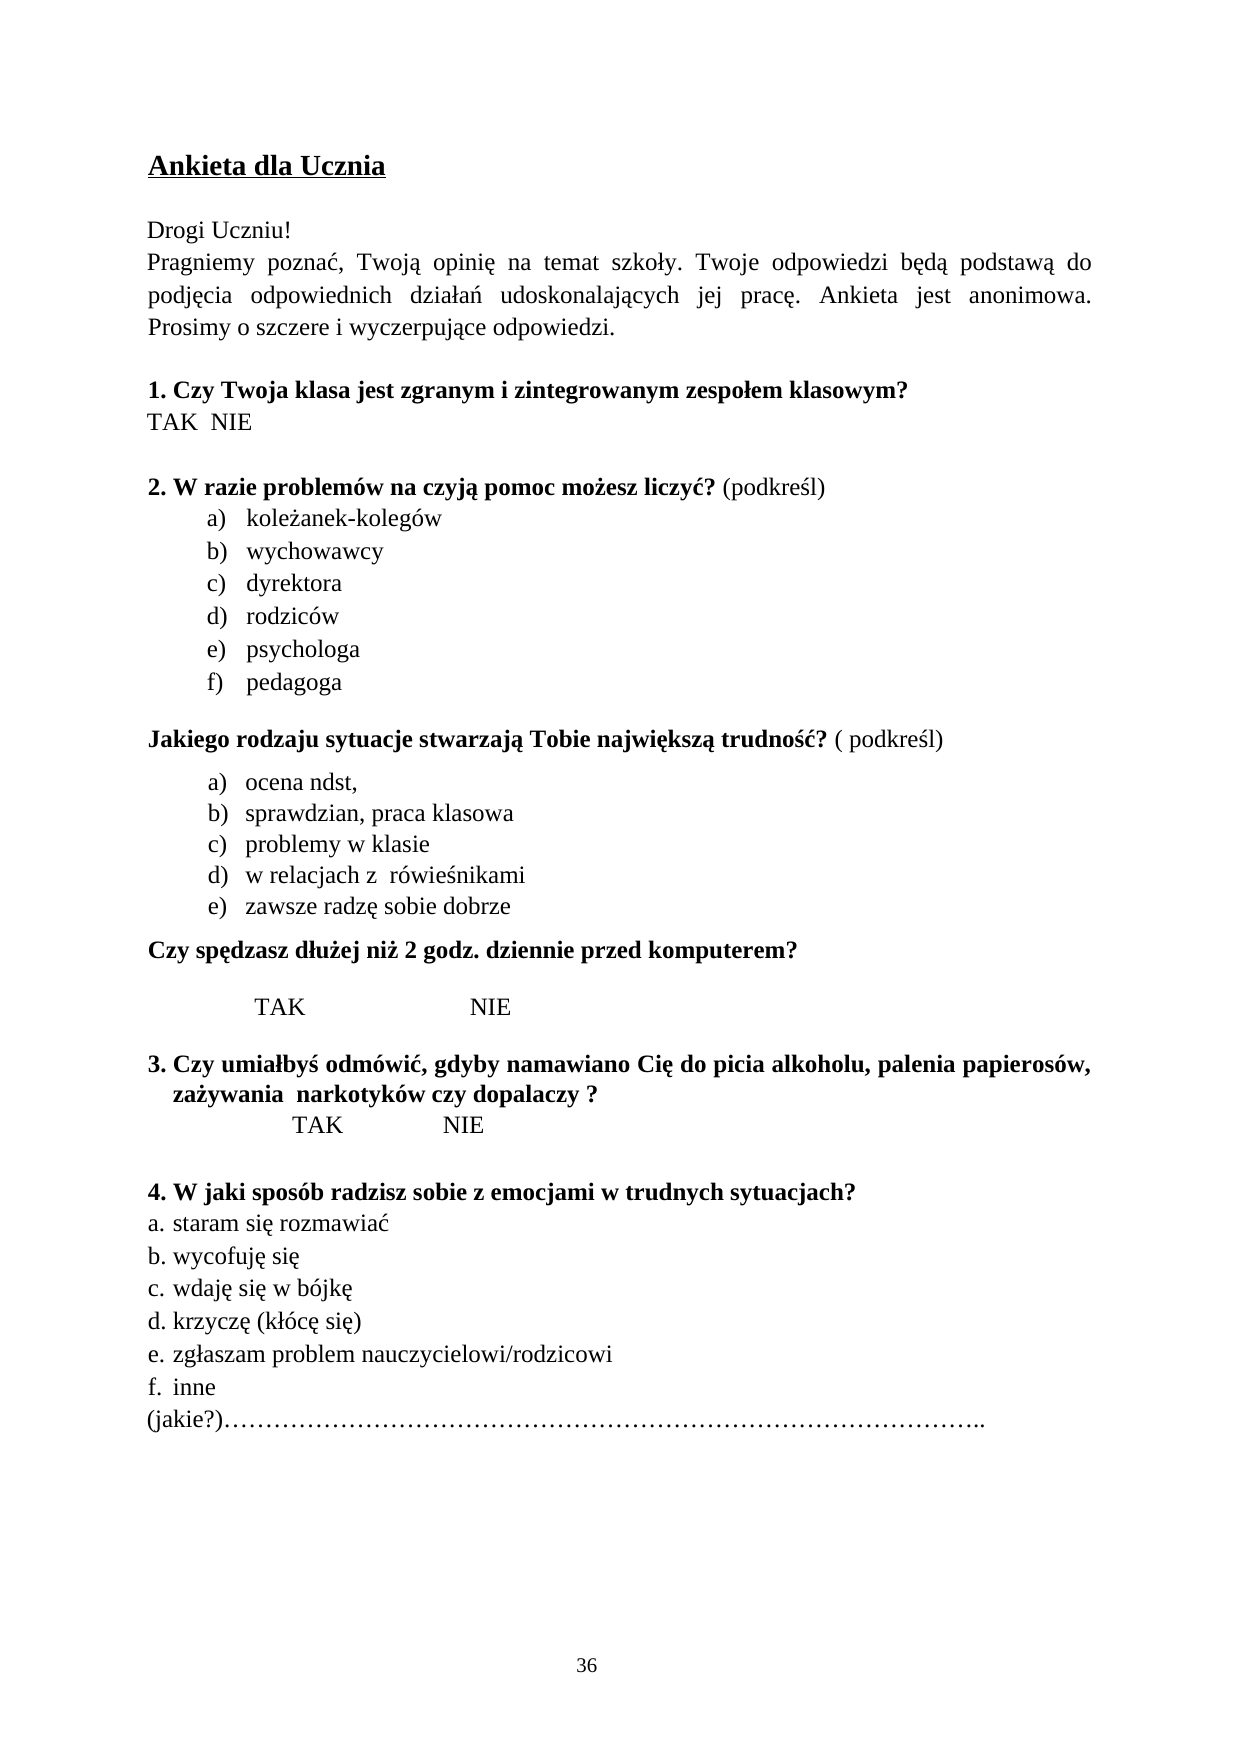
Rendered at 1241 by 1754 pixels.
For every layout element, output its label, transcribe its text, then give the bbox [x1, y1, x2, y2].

list pedagoga [207, 667, 1093, 695]
list wycofuję się [148, 1241, 1093, 1269]
text Czy spędzasz dłużej niż 2 godz. dziennie przed komputerem? [148, 935, 1093, 964]
list W jaki sposób radzisz sobie z emocjami w trudnych sytuacjach? [148, 1177, 1093, 1206]
list staram się rozmawiać [148, 1208, 1093, 1237]
list problemy w klasie [208, 829, 1093, 858]
list zgłaszam problem nauczycielowi/rodzicowi [148, 1339, 1093, 1368]
text TAK NIE [148, 1110, 1093, 1139]
list sprawdzian, praca klasowa [208, 798, 1093, 827]
list Czy Twoja klasa jest zgranym i zintegrowanym zespołem klasowym? [148, 376, 1093, 404]
text (jakie?)……………………………………………………………………………….. [147, 1404, 1093, 1433]
subtitle Ankieta dla Ucznia [148, 148, 1093, 181]
list Czy umiałbyś odmówić, gdyby namawiano Cię do picia alkoholu, palenia papierosów, zażywania narkotyków czy dopalaczy ? [148, 1049, 1093, 1108]
list inne [148, 1372, 1093, 1400]
list psychologa [207, 634, 1093, 663]
list koleżanek-kolegów [207, 503, 1093, 532]
list krzyczę (kłócę się) [148, 1306, 1093, 1335]
text Jakiego rodzaju sytuacje stwarzają Tobie największą trudność? ( podkreśl) [148, 724, 1093, 752]
text TAK NIE [147, 407, 1093, 436]
list wdaję się w bójkę [148, 1273, 1093, 1302]
list W razie problemów na czyją pomoc możesz liczyć? (podkreśl) [148, 472, 1093, 501]
list w relacjach z rówieśnikami [208, 860, 1093, 889]
list dyrektora [207, 568, 1093, 597]
text TAK NIE [148, 992, 1093, 1021]
list rodziców [207, 601, 1093, 630]
list wychowawcy [207, 536, 1093, 564]
text Drogi Uczniu! [147, 215, 1093, 243]
text Pragniemy poznać, Twoją opinię na temat szkoły. Twoje odpowiedzi będą podstawą do podjęcia odpowiednich działań udoskonalających jej pracę. Ankieta jest anonimowa. Prosimy o szczere i wyczerpujące odpowiedzi. [147, 247, 1093, 341]
list zawsze radzę sobie dobrze [208, 891, 1093, 920]
list ocena ndst, [208, 767, 1093, 796]
